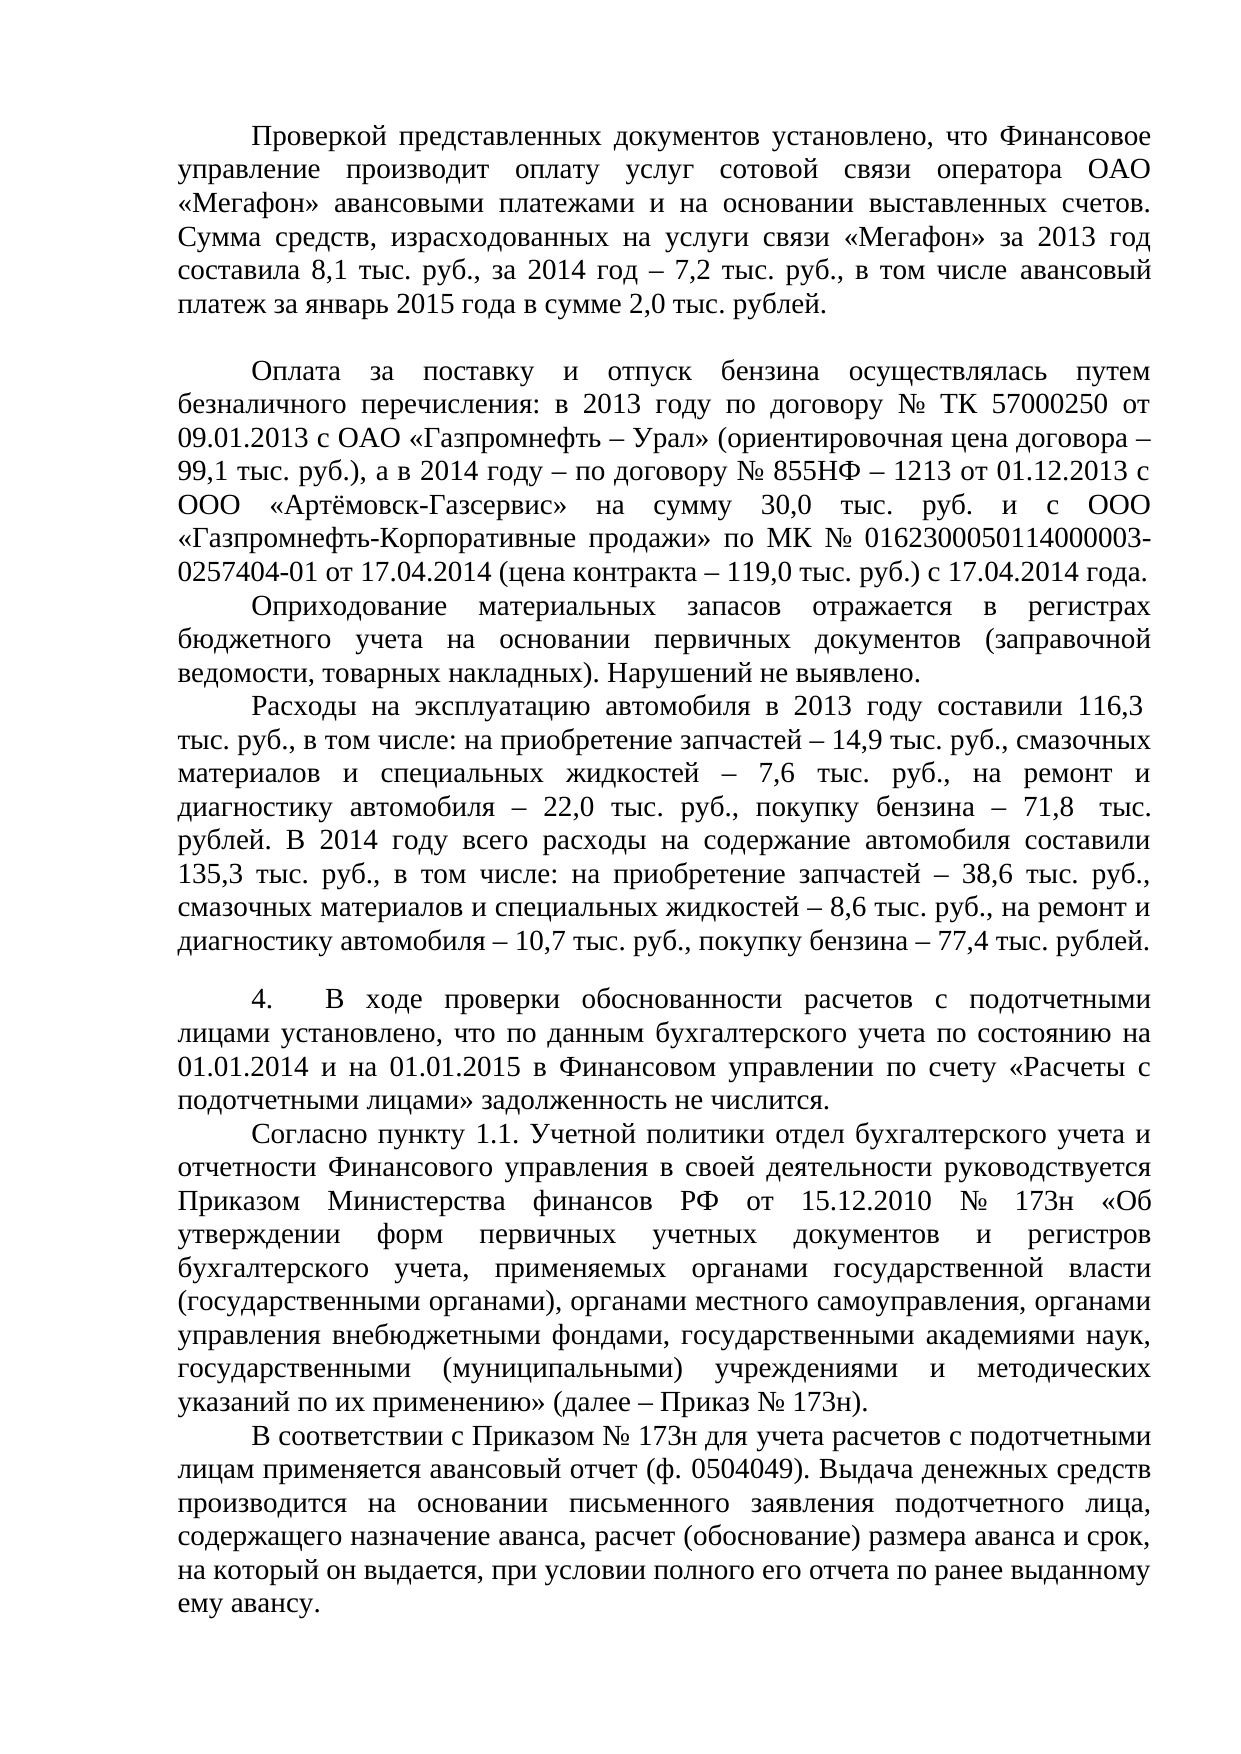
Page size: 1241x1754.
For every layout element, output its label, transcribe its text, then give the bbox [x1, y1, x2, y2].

list В ходе проверки обоснованности расчетов с подотчетными лицами установлено, что по данным бухгалтерского учета по состоянию на 01.01.2014 и на 01.01.2015 в Финансовом управлении по счету «Расчеты с подотчетными лицами» задолженность не числится. [177, 982, 1152, 1116]
text Оплата за поставку и отпуск бензина осуществлялась путем безналичного перечисления: в 2013 году по договору № ТК 57000250 от 09.01.2013 с ОАО «Газпромнефть – Урал» (ориентировочная цена договора – 99,1 тыс. руб.), а в 2014 году – по договору № 855НФ – 1213 от 01.12.2013 с ООО «Артёмовск-Газсервис» на сумму 30,0 тыс. руб. и с ООО «Газпромнефть-Корпоративные продажи» по МК № 0162300050114000003-0257404-01 от 17.04.2014 (цена контракта – 119,0 тыс. руб.) с 17.04.2014 года. [177, 353, 1152, 588]
text Согласно пункту 1.1. Учетной политики отдел бухгалтерского учета и отчетности Финансового управления в своей деятельности руководствуется Приказом Министерства финансов РФ от 15.12.2010 № 173н «Об утверждении форм первичных учетных документов и регистров бухгалтерского учета, применяемых органами государственной власти (государственными органами), органами местного самоуправления, органами управления внебюджетными фондами, государственными академиями наук, государственными (муниципальными) учреждениями и методических указаний по их применению» (далее – Приказ № 173н). [177, 1116, 1152, 1418]
text В соответствии с Приказом № 173н для учета расчетов с подотчетными лицам применяется авансовый отчет (ф. 0504049). Выдача денежных средств производится на основании письменного заявления подотчетного лица, содержащего назначение аванса, расчет (обоснование) размера аванса и срок, на который он выдается, при условии полного его отчета по ранее выданному ему авансу. [177, 1418, 1152, 1619]
text Расходы на эксплуатацию автомобиля в 2013 году составили 116,3 тыс. руб., в том числе: на приобретение запчастей – 14,9 тыс. руб., смазочных материалов и специальных жидкостей – 7,6 тыс. руб., на ремонт и диагностику автомобиля – 22,0 тыс. руб., покупку бензина – 71,8 тыс. рублей. В 2014 году всего расходы на содержание автомобиля составили 135,3 тыс. руб., в том числе: на приобретение запчастей – 38,6 тыс. руб., смазочных материалов и специальных жидкостей – 8,6 тыс. руб., на ремонт и диагностику автомобиля – 10,7 тыс. руб., покупку бензина – 77,4 тыс. рублей. [177, 688, 1152, 957]
text Проверкой представленных документов установлено, что Финансовое управление производит оплату услуг сотовой связи оператора ОАО «Мегафон» авансовыми платежами и на основании выставленных счетов. Сумма средств, израсходованных на услуги связи «Мегафон» за 2013 год составила 8,1 тыс. руб., за 2014 год – 7,2 тыс. руб., в том числе авансовый платеж за январь 2015 года в сумме 2,0 тыс. рублей. [177, 118, 1152, 319]
text Оприходование материальных запасов отражается в регистрах бюджетного учета на основании первичных документов (заправочной ведомости, товарных накладных). Нарушений не выявлено. [177, 588, 1152, 688]
